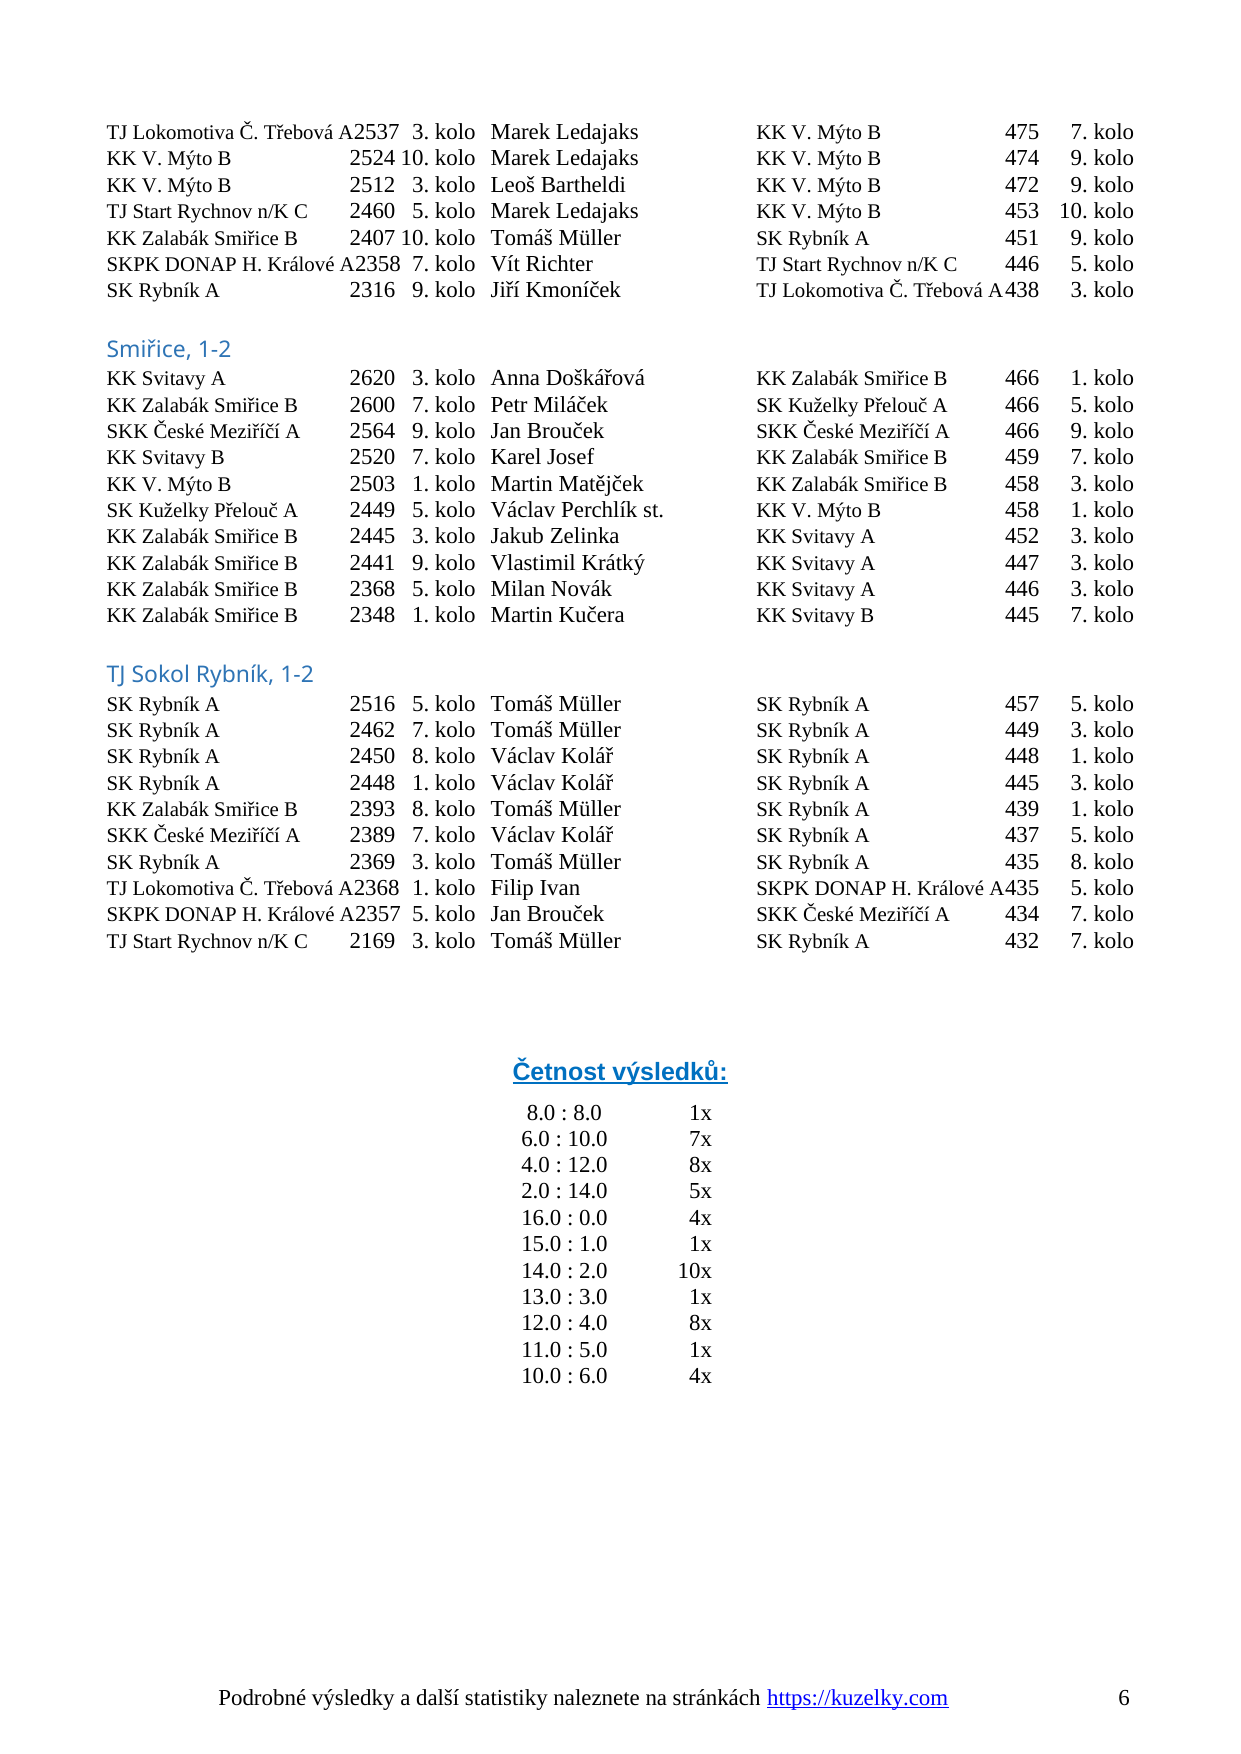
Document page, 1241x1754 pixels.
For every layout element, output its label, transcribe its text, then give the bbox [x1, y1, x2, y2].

text 4.0 : 12.0 8x [106, 1151, 1134, 1178]
text KK Zalabák Smiřice B 2441 9. kolo Vlastimil Krátký KK Svitavy A 447 3. kolo [106, 549, 1134, 575]
text 8.0 : 8.0 1x [106, 1098, 1134, 1125]
text Četnost výsledků: [94, 1057, 1145, 1086]
text 15.0 : 1.0 1x [106, 1230, 1134, 1257]
text SK Rybník A 2369 3. kolo Tomáš Müller SK Rybník A 435 8. kolo [106, 848, 1134, 874]
text SKPK DONAP H. Králové A 2358 7. kolo Vít Richter TJ Start Rychnov n/K C 446 5. kolo [106, 250, 1134, 276]
text KK V. Mýto B 2524 10. kolo Marek Ledajaks KK V. Mýto B 474 9. kolo [106, 144, 1134, 171]
text TJ Start Rychnov n/K C 2460 5. kolo Marek Ledajaks KK V. Mýto B 453 10. kolo [106, 197, 1134, 223]
subtitle TJ Sokol Rybník, 1-2 [106, 658, 1134, 690]
text TJ Start Rychnov n/K C 2169 3. kolo Tomáš Müller SK Rybník A 432 7. kolo [106, 927, 1134, 953]
text SK Rybník A 2462 7. kolo Tomáš Müller SK Rybník A 449 3. kolo [106, 716, 1134, 742]
text SK Rybník A 2448 1. kolo Václav Kolář SK Rybník A 445 3. kolo [106, 769, 1134, 795]
text KK Svitavy B 2520 7. kolo Karel Josef KK Zalabák Smiřice B 459 7. kolo [106, 443, 1134, 470]
text 14.0 : 2.0 10x [106, 1257, 1134, 1283]
text 10.0 : 6.0 4x [106, 1362, 1134, 1388]
text 16.0 : 0.0 4x [106, 1204, 1134, 1230]
text KK Zalabák Smiřice B 2393 8. kolo Tomáš Müller SK Rybník A 439 1. kolo [106, 795, 1134, 821]
text SKK České Meziříčí A 2564 9. kolo Jan Brouček SKK České Meziříčí A 466 9. kolo [106, 417, 1134, 443]
subtitle Smiřice, 1-2 [106, 333, 1134, 364]
text SK Rybník A 2450 8. kolo Václav Kolář SK Rybník A 448 1. kolo [106, 742, 1134, 769]
text KK Zalabák Smiřice B 2407 10. kolo Tomáš Müller SK Rybník A 451 9. kolo [106, 223, 1134, 250]
text 12.0 : 4.0 8x [106, 1309, 1134, 1336]
text SK Rybník A 2516 5. kolo Tomáš Müller SK Rybník A 457 5. kolo [106, 690, 1134, 716]
text SK Kuželky Přelouč A 2449 5. kolo Václav Perchlík st. KK V. Mýto B 458 1. kolo [106, 496, 1134, 522]
text KK Zalabák Smiřice B 2600 7. kolo Petr Miláček SK Kuželky Přelouč A 466 5. kolo [106, 391, 1134, 417]
text KK Zalabák Smiřice B 2368 5. kolo Milan Novák KK Svitavy A 446 3. kolo [106, 575, 1134, 602]
text KK Zalabák Smiřice B 2445 3. kolo Jakub Zelinka KK Svitavy A 452 3. kolo [106, 522, 1134, 549]
text 2.0 : 14.0 5x [106, 1178, 1134, 1204]
text KK Zalabák Smiřice B 2348 1. kolo Martin Kučera KK Svitavy B 445 7. kolo [106, 602, 1134, 628]
text SKPK DONAP H. Králové A 2357 5. kolo Jan Brouček SKK České Meziříčí A 434 7. kolo [106, 901, 1134, 927]
text SKK České Meziříčí A 2389 7. kolo Václav Kolář SK Rybník A 437 5. kolo [106, 821, 1134, 848]
text TJ Lokomotiva Č. Třebová A 2537 3. kolo Marek Ledajaks KK V. Mýto B 475 7. kolo [106, 118, 1134, 144]
text 13.0 : 3.0 1x [106, 1283, 1134, 1309]
text KK V. Mýto B 2512 3. kolo Leoš Bartheldi KK V. Mýto B 472 9. kolo [106, 171, 1134, 197]
text SK Rybník A 2316 9. kolo Jiří Kmoníček TJ Lokomotiva Č. Třebová A 438 3. kolo [106, 276, 1134, 303]
text 11.0 : 5.0 1x [106, 1336, 1134, 1362]
text KK V. Mýto B 2503 1. kolo Martin Matějček KK Zalabák Smiřice B 458 3. kolo [106, 470, 1134, 496]
text KK Svitavy A 2620 3. kolo Anna Doškářová KK Zalabák Smiřice B 466 1. kolo [106, 364, 1134, 391]
text 6.0 : 10.0 7x [106, 1125, 1134, 1151]
text TJ Lokomotiva Č. Třebová A 2368 1. kolo Filip Ivan SKPK DONAP H. Králové A 435 5. kolo [106, 874, 1134, 901]
